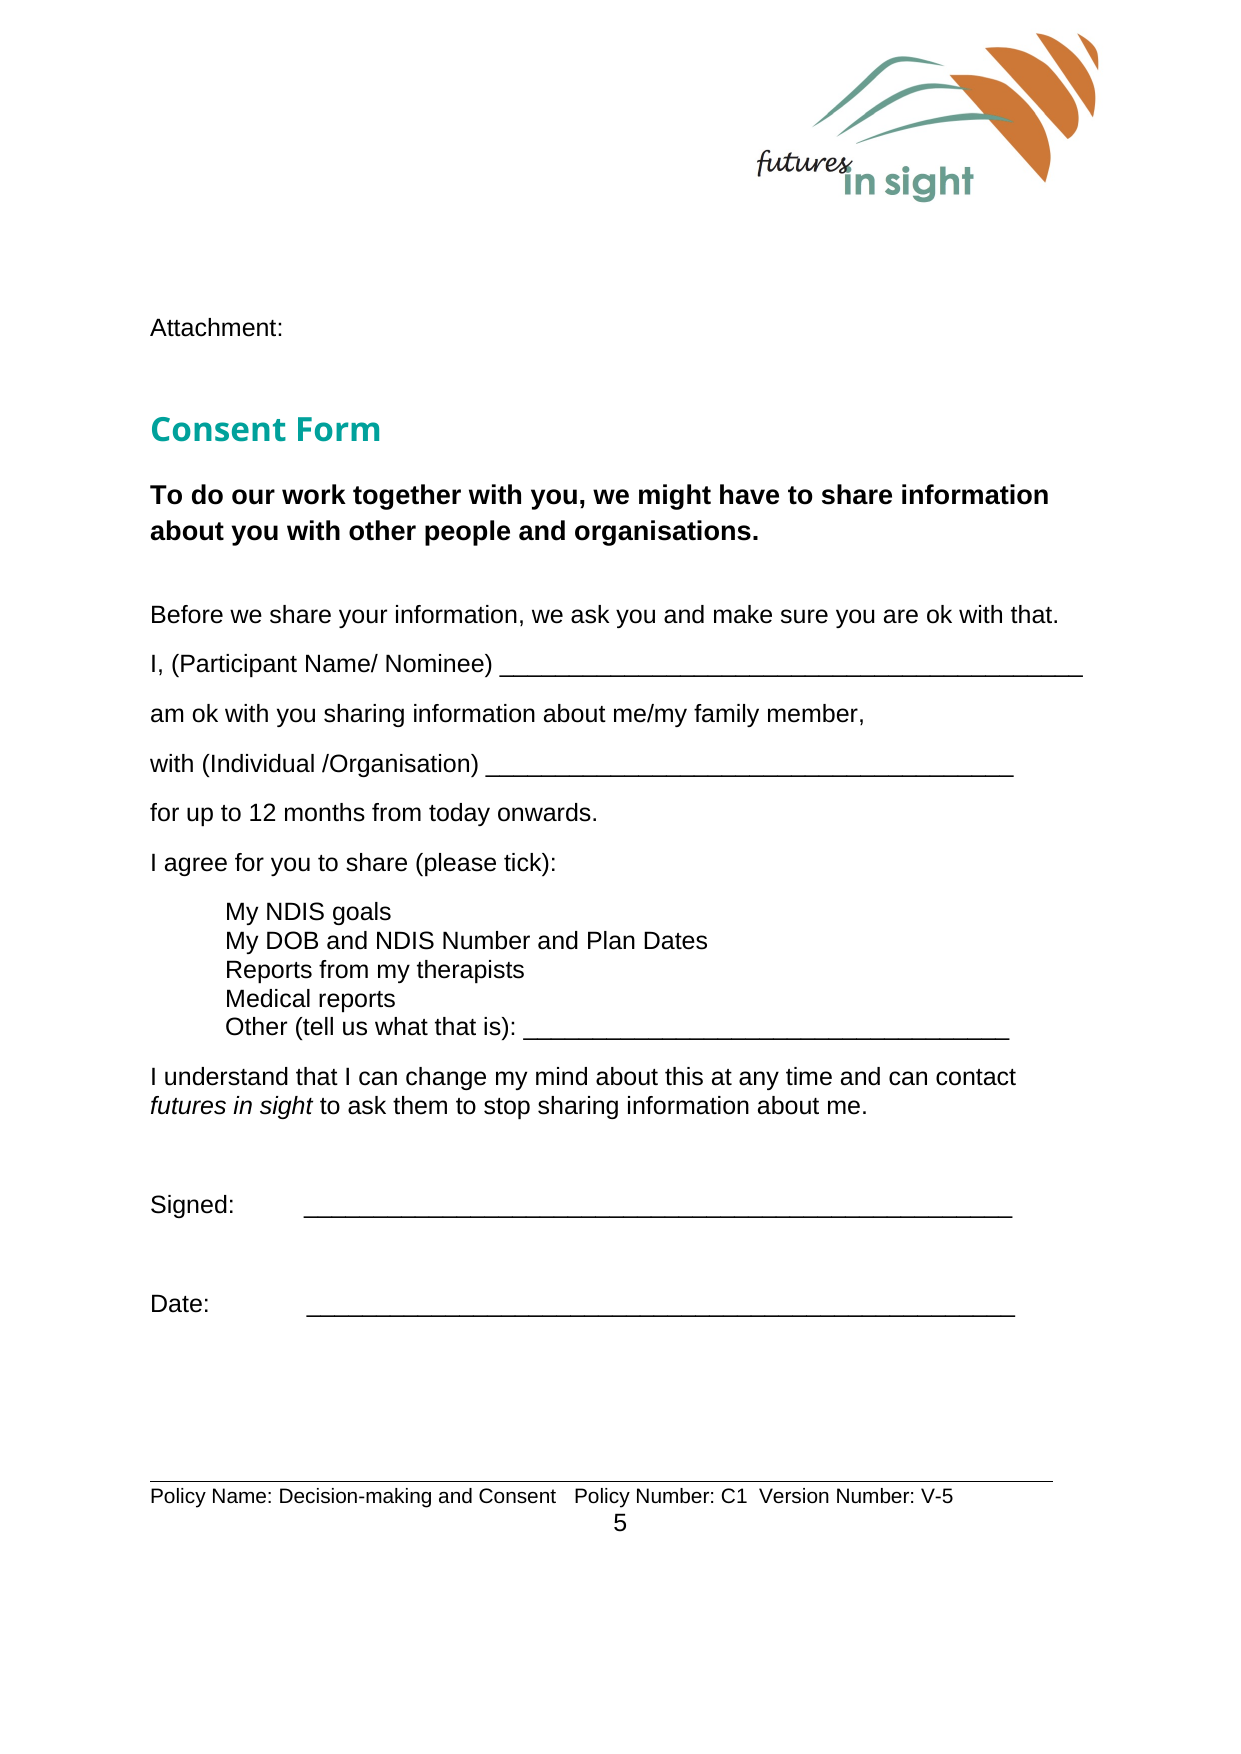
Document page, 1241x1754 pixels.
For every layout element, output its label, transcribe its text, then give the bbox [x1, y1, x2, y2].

text Before we share your information, we ask you and make sure you are ok with that. [150, 600, 1090, 629]
text I agree for you to share (please tick): [150, 848, 1090, 877]
text I understand that I can change my mind about this at any time and can contact futures in sight to ask them to stop sharing information about me. [150, 1062, 1090, 1120]
text Date: ___________________________________________________ [150, 1289, 1090, 1318]
list My DOB and NDIS Number and Plan Dates [187, 927, 1090, 955]
picture [750, 20, 1105, 204]
text with (Individual /Organisation) ______________________________________ [150, 749, 1090, 778]
subtitle To do our work together with you, we might have to share information about you with other people and organisations. [150, 479, 1090, 546]
text Attachment: [150, 313, 1090, 341]
list Other (tell us what that is): ___________________________________ [187, 1013, 1090, 1042]
text for up to 12 months from today onwards. [150, 799, 1090, 827]
list My NDIS goals [187, 898, 1090, 927]
list Medical reports [187, 984, 1090, 1013]
text am ok with you sharing information about me/my family member, [150, 699, 1090, 728]
subtitle Consent Form [150, 406, 1090, 451]
text I, (Participant Name/ Nominee) __________________________________________ [150, 650, 1090, 679]
list Reports from my therapists [187, 955, 1090, 984]
text Signed: ___________________________________________________ [150, 1190, 1090, 1219]
